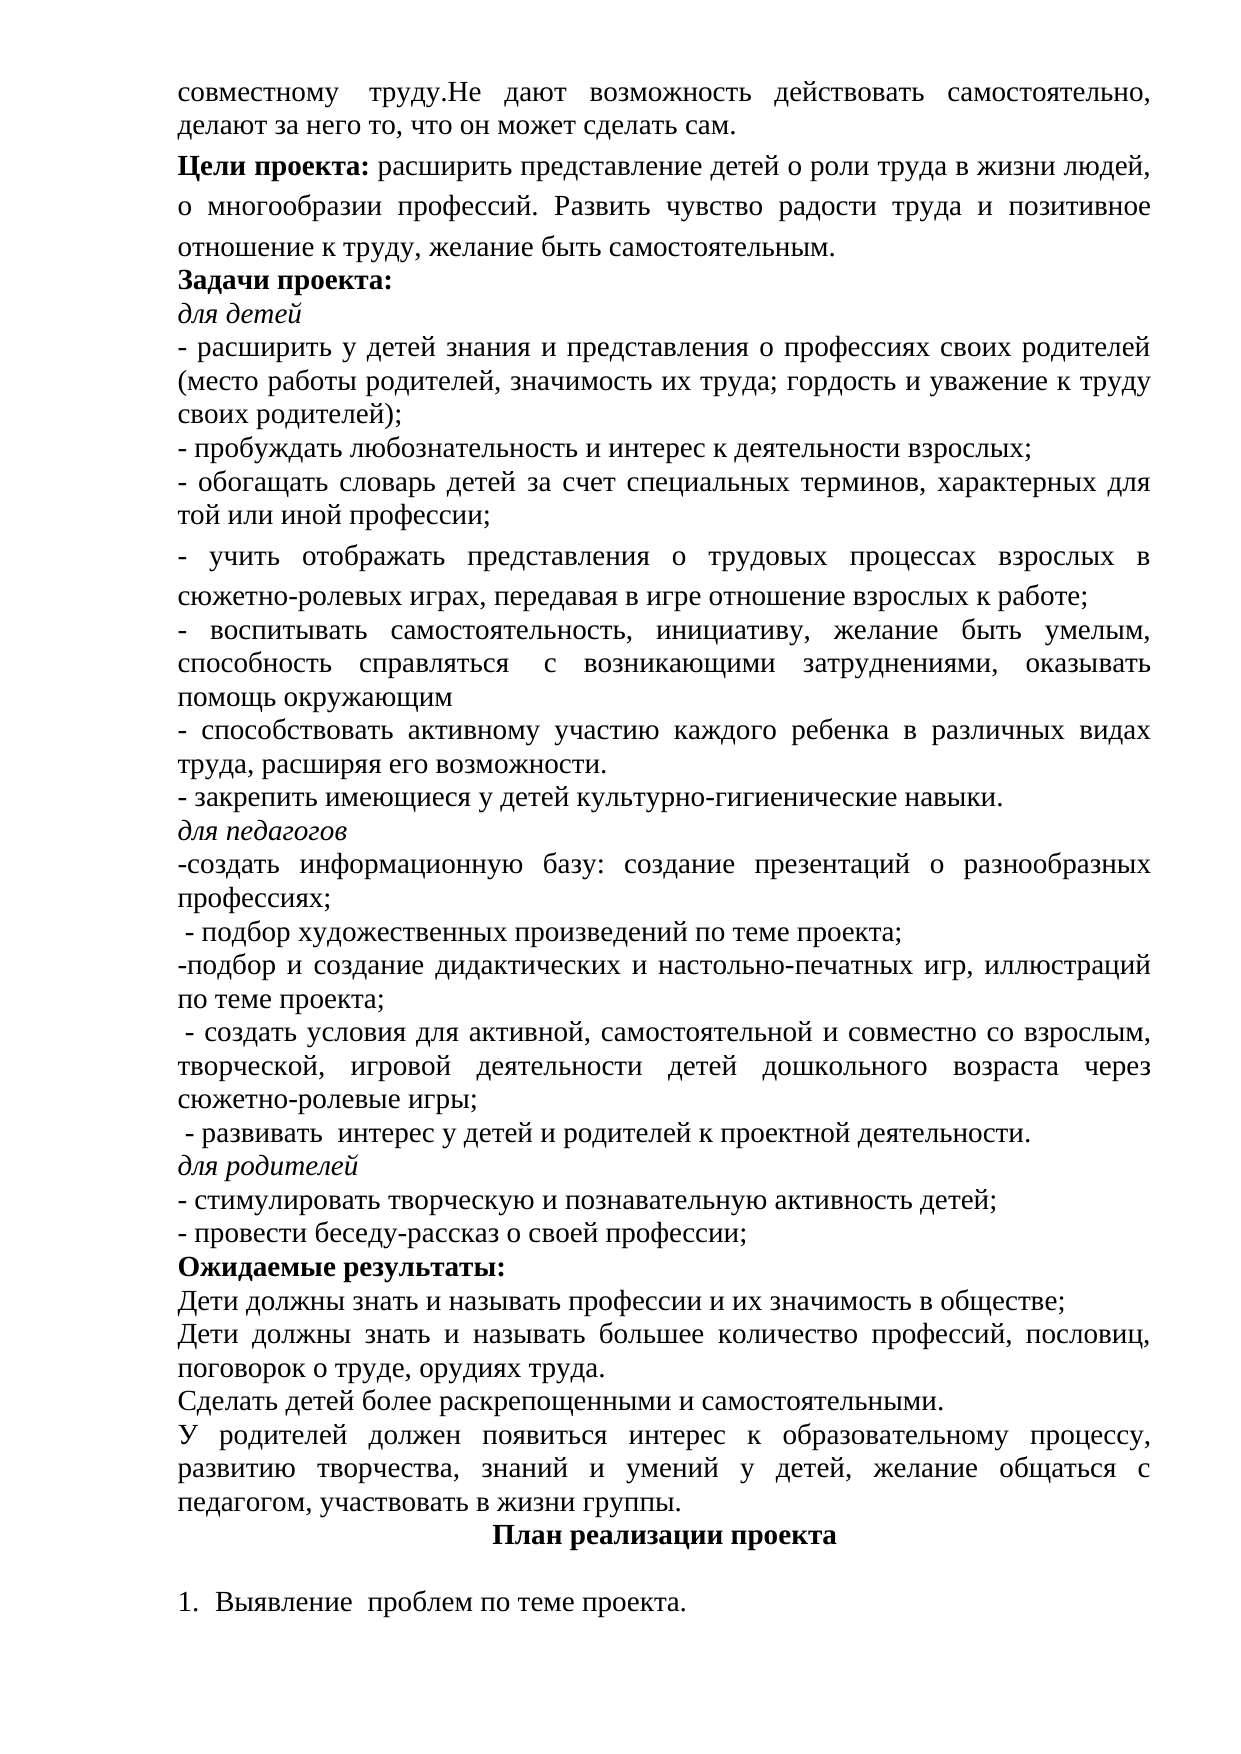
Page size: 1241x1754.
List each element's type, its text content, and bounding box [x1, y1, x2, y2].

text - стимулировать творческую и познавательную активность детей; [177, 1182, 1152, 1216]
text Задачи проекта: [177, 262, 1152, 296]
text - способствовать активному участию каждого ребенка в различных видах труда, расширяя его возможности. [177, 712, 1152, 779]
text - создать условия для активной, самостоятельной и совместно со взрослым, творческой, игровой деятельности детей дошкольного возраста через сюжетно-ролевые игры; [177, 1014, 1152, 1115]
text для родителей [177, 1148, 1152, 1182]
text -подбор и создание дидактических и настольно-печатных игр, иллюстраций по теме проекта; [177, 947, 1152, 1014]
text Дети должны знать и называть профессии и их значимость в обществе; [177, 1283, 1152, 1316]
text Дети должны знать и называть большее количество профессий, пословиц, поговорок о труде, орудиях труда. [177, 1316, 1152, 1383]
text - воспитывать самостоятельность, инициативу, желание быть умелым, способность справляться с возникающими затруднениями, оказывать помощь окружающим [177, 612, 1152, 712]
text для педагогов [177, 813, 1152, 847]
text - учить отображать представления о трудовых процессах взрослых в сюжетно-ролевых играх, передавая в игре отношение взрослых к работе; [177, 531, 1152, 612]
text - пробуждать любознательность и интерес к деятельности взрослых; [177, 430, 1152, 464]
text - провести беседу-рассказ о своей профессии; [177, 1216, 1152, 1249]
text - обогащать словарь детей за счет специальных терминов, характерных для той или иной профессии; [177, 464, 1152, 531]
text для детей [177, 296, 1152, 329]
list Выявление проблем по теме проекта. [177, 1584, 1152, 1618]
text - закрепить имеющиеся у детей культурно-гигиенические навыки. [177, 779, 1152, 813]
text Цели проекта: расширить представление детей о роли труда в жизни людей, о многообразии профессий. Развить чувство радости труда и позитивное отношение к труду, желание быть самостоятельным. [177, 141, 1152, 262]
text План реализации проекта [177, 1517, 1152, 1551]
text - развивать интерес у детей и родителей к проектной деятельности. [177, 1115, 1152, 1148]
text У родителей должен появиться интерес к образовательному процессу, развитию творчества, знаний и умений у детей, желание общаться с педагогом, участвовать в жизни группы. [177, 1417, 1152, 1517]
text - подбор художественных произведений по теме проекта; [177, 914, 1152, 947]
text - расширить у детей знания и представления о профессиях своих родителей (место работы родителей, значимость их труда; гордость и уважение к труду своих родителей); [177, 329, 1152, 430]
text Ожидаемые результаты: [177, 1249, 1152, 1283]
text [177, 74, 1152, 141]
text Сделать детей более раскрепощенными и самостоятельными. [177, 1383, 1152, 1417]
text -создать информационную базу: создание презентаций о разнообразных профессиях; [177, 847, 1152, 914]
